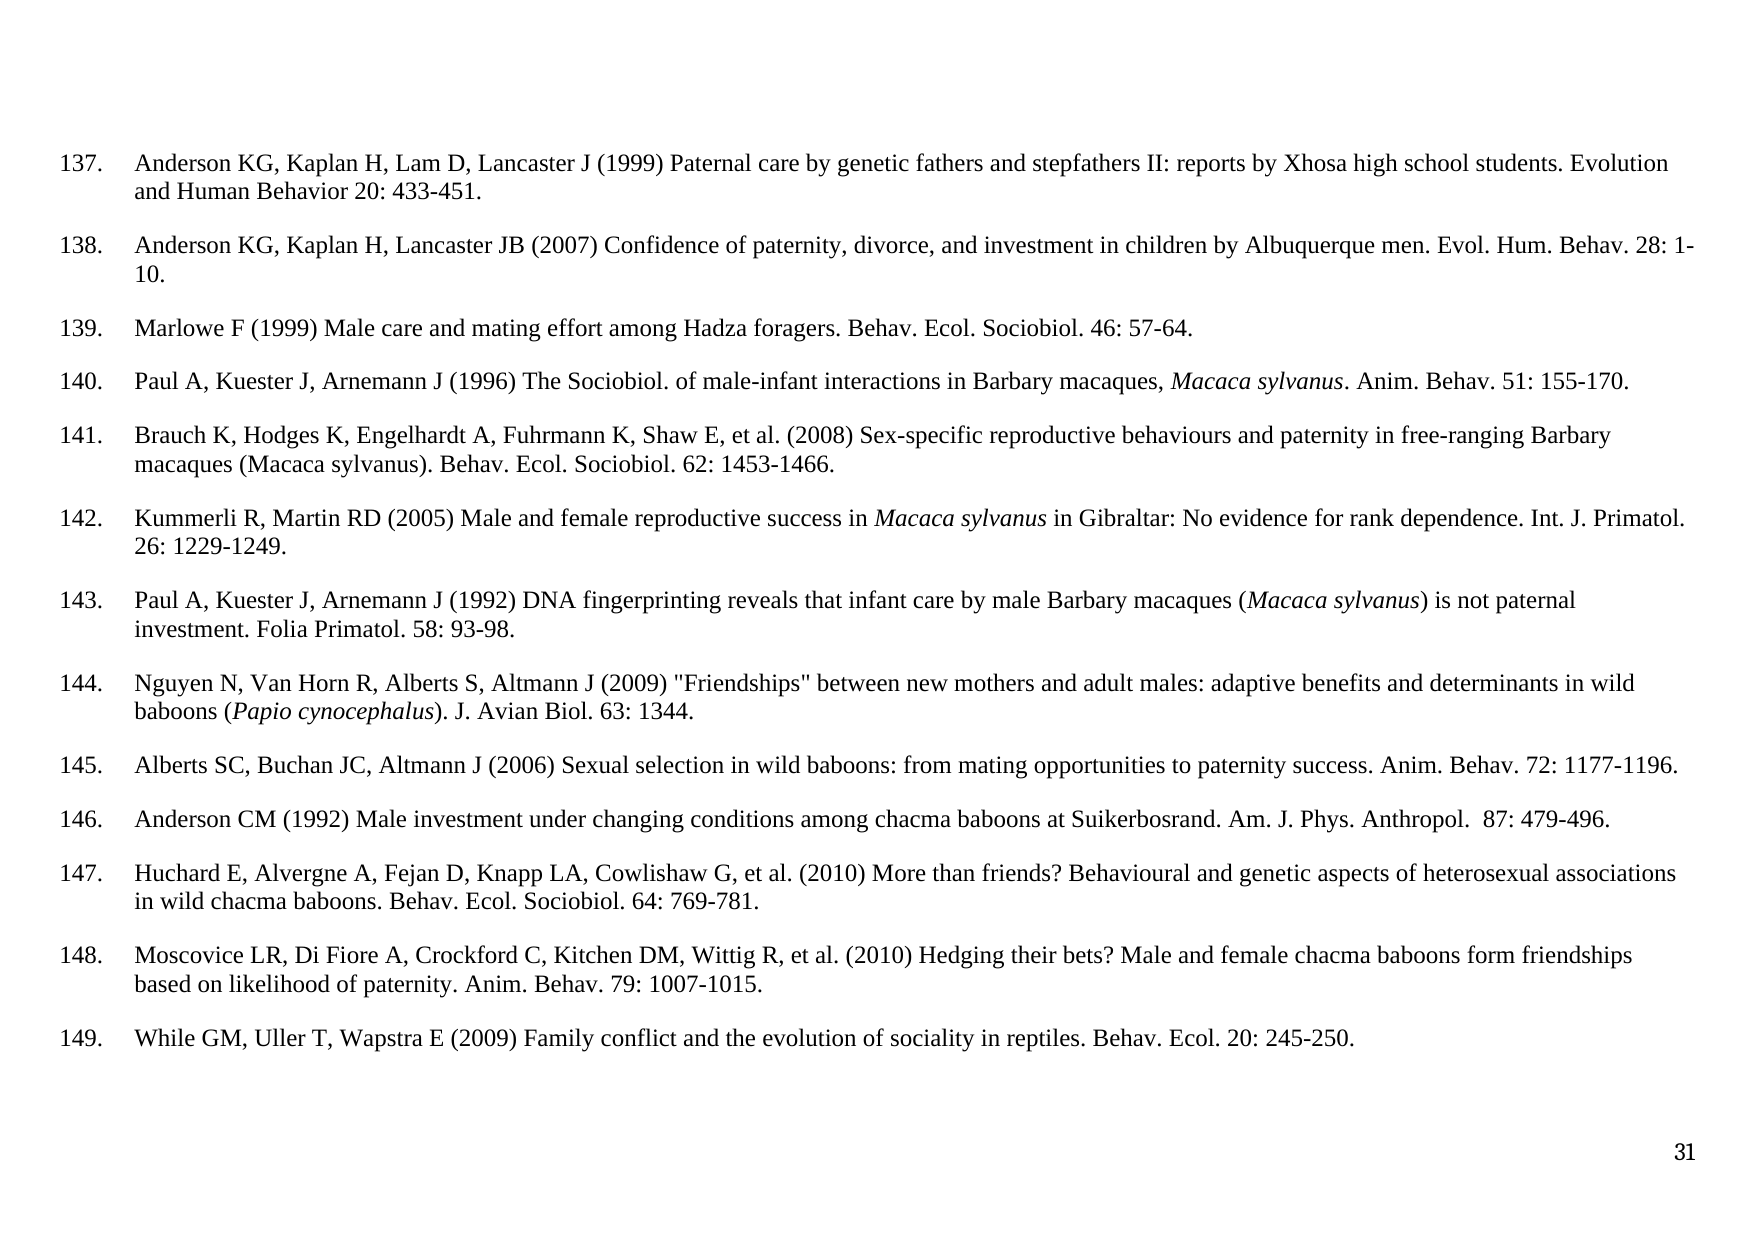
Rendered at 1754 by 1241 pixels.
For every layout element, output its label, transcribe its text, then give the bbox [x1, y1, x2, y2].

text 143. Paul A, Kuester J, Arnemann J (1992) DNA fingerprinting reveals that infant care by male Barbary macaques (Macaca sylvanus) is not paternal investment. Folia Primatol. 58: 93-98. [59, 585, 1695, 643]
text 146. Anderson CM (1992) Male investment under changing conditions among chacma baboons at Suikerbosrand. Am. J. Phys. Anthropol. 87: 479-496. [59, 804, 1695, 833]
text 142. Kummerli R, Martin RD (2005) Male and female reproductive success in Macaca sylvanus in Gibraltar: No evidence for rank dependence. Int. J. Primatol. 26: 1229-1249. [59, 503, 1695, 560]
text 139. Marlowe F (1999) Male care and mating effort among Hadza foragers. Behav. Ecol. Sociobiol. 46: 57-64. [59, 313, 1695, 341]
text 140. Paul A, Kuester J, Arnemann J (1996) The Sociobiol. of male-infant interactions in Barbary macaques, Macaca sylvanus. Anim. Behav. 51: 155-170. [59, 366, 1695, 395]
text 149. While GM, Uller T, Wapstra E (2009) Family conflict and the evolution of sociality in reptiles. Behav. Ecol. 20: 245-250. [59, 1023, 1695, 1051]
text 138. Anderson KG, Kaplan H, Lancaster JB (2007) Confidence of paternity, divorce, and investment in children by Albuquerque men. Evol. Hum. Behav. 28: 1-10. [59, 230, 1695, 288]
text 137. Anderson KG, Kaplan H, Lam D, Lancaster J (1999) Paternal care by genetic fathers and stepfathers II: reports by Xhosa high school students. Evolution and Human Behavior 20: 433-451. [59, 148, 1695, 205]
text 144. Nguyen N, Van Horn R, Alberts S, Altmann J (2009) "Friendships" between new mothers and adult males: adaptive benefits and determinants in wild baboons (Papio cynocephalus). J. Avian Biol. 63: 1344. [59, 668, 1695, 725]
text 148. Moscovice LR, Di Fiore A, Crockford C, Kitchen DM, Wittig R, et al. (2010) Hedging their bets? Male and female chacma baboons form friendships based on likelihood of paternity. Anim. Behav. 79: 1007-1015. [59, 940, 1695, 998]
text 145. Alberts SC, Buchan JC, Altmann J (2006) Sexual selection in wild baboons: from mating opportunities to paternity success. Anim. Behav. 72: 1177-1196. [59, 750, 1695, 779]
text 147. Huchard E, Alvergne A, Fejan D, Knapp LA, Cowlishaw G, et al. (2010) More than friends? Behavioural and genetic aspects of heterosexual associations in wild chacma baboons. Behav. Ecol. Sociobiol. 64: 769-781. [59, 858, 1695, 915]
text 141. Brauch K, Hodges K, Engelhardt A, Fuhrmann K, Shaw E, et al. (2008) Sex-specific reproductive behaviours and paternity in free-ranging Barbary macaques (Macaca sylvanus). Behav. Ecol. Sociobiol. 62: 1453-1466. [59, 420, 1695, 478]
